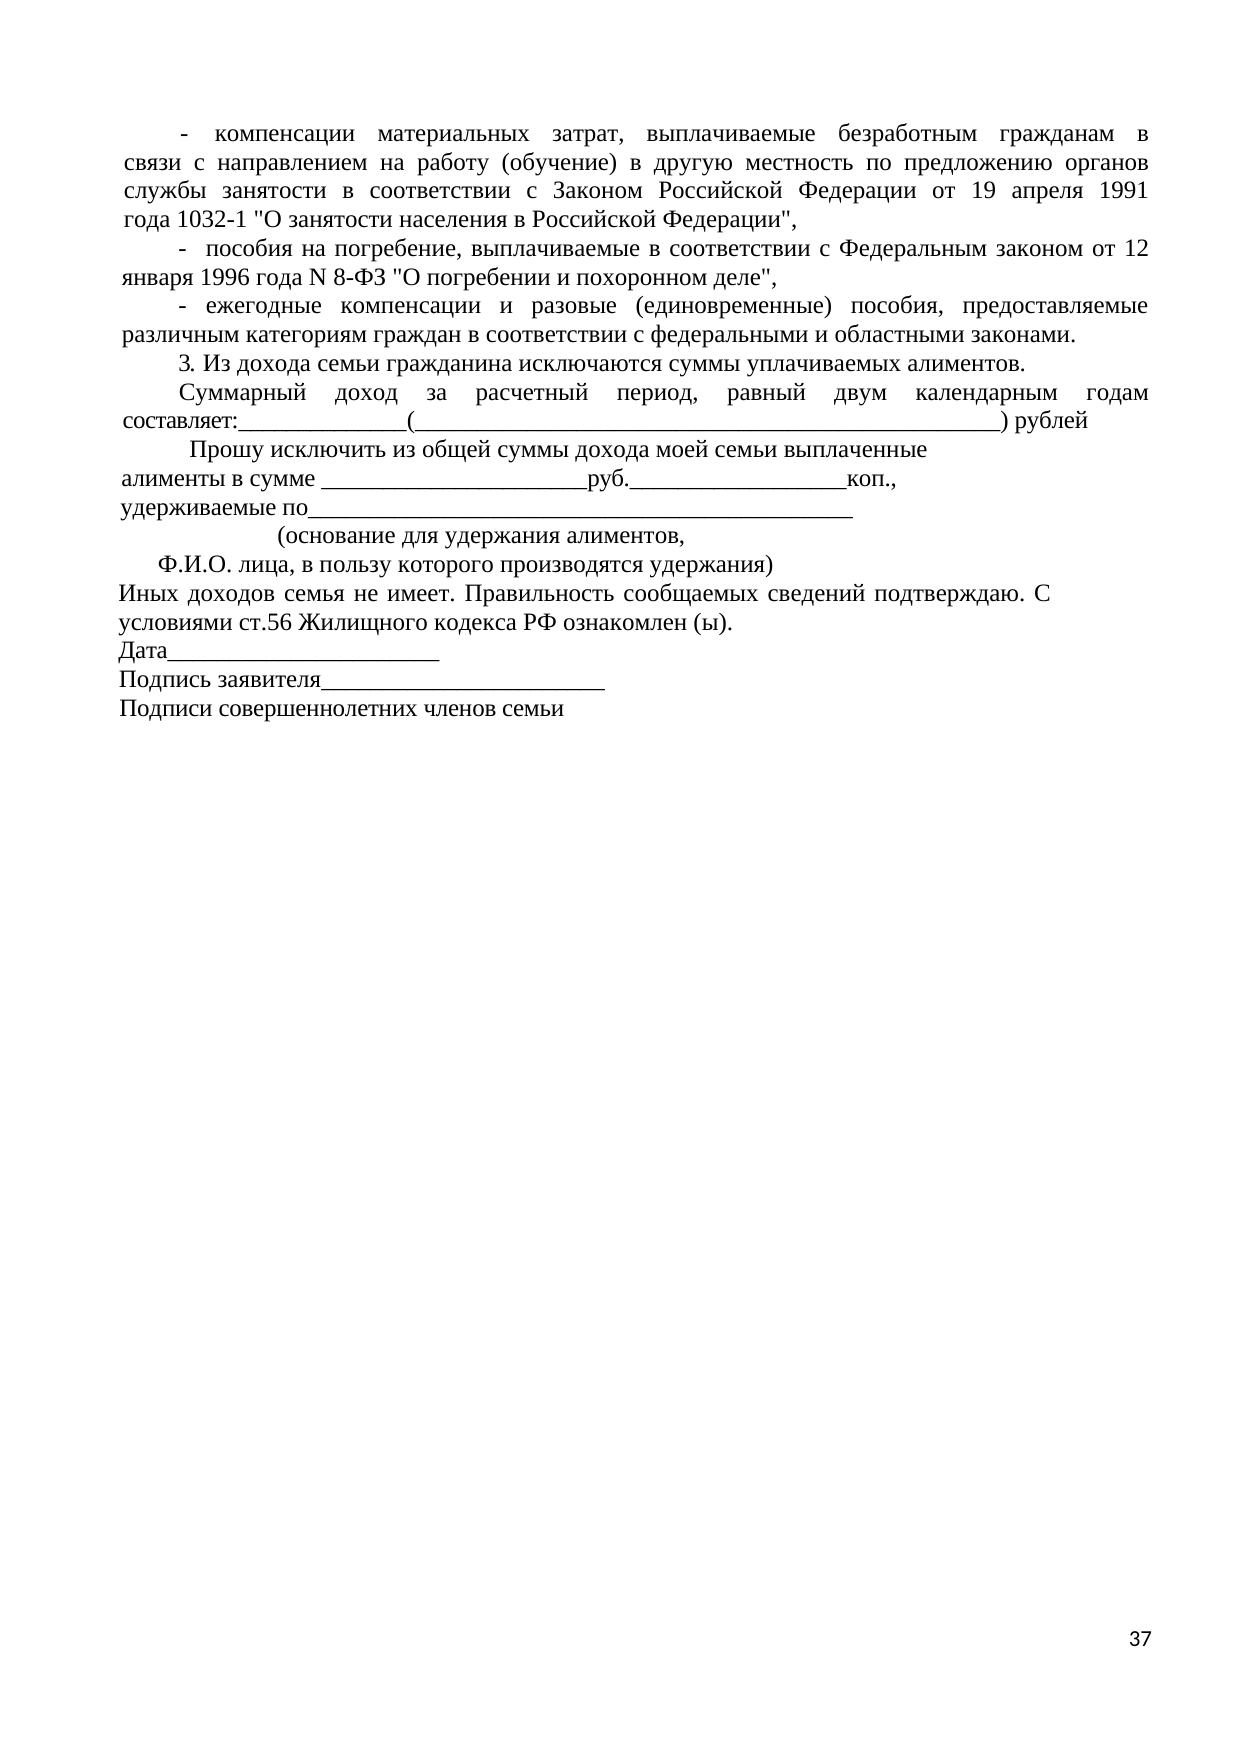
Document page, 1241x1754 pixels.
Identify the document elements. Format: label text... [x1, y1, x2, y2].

text Ф.И.О. лица, в пользу которого производятся удержания) [158, 549, 1152, 578]
text удерживаемые по [120, 492, 1152, 521]
text Иных доходов семья не имеет. Правильность сообщаемых сведений подтверждаю. С условиями ст.56 Жилищного кодекса РФ ознакомлен (ы). [118, 578, 1052, 636]
text Подпись заявителя [119, 664, 1152, 693]
list ежегодные компенсации и разовые (единовременные) пособия, предоставляемые различным категориям граждан в соответствии с федеральными и областными законами. [122, 291, 1149, 348]
text Подписи совершеннолетних членов семьи [119, 693, 1152, 722]
text - компенсации материальных затрат, выплачиваемые безработным гражданам в связи с направлением на работу (обучение) в другую местность по предложению органов службы занятости в соответствии с Законом Российской Федерации от 19 апреля 1991 года 1032-1 "О занятости населения в Российской Федерации", [124, 118, 1150, 233]
text Дата [118, 636, 1152, 664]
text Суммарный доход за расчетный период, равный двум календарным годам составляет: ( ) рублей [122, 377, 1149, 434]
list пособия на погребение, выплачиваемые в соответствии с Федеральным законом от 12 января 1996 года N 8-ФЗ "О погребении и похоронном деле", [122, 233, 1150, 291]
text 3. Из дохода семьи гражданина исключаются суммы уплачиваемых алиментов. [178, 348, 1152, 377]
text Прошу исключить из общей суммы дохода моей семьи выплаченные [189, 434, 1152, 463]
text (основание для удержания алиментов, [277, 521, 1152, 549]
text алименты в сумме ____ руб. коп., [121, 463, 1152, 492]
